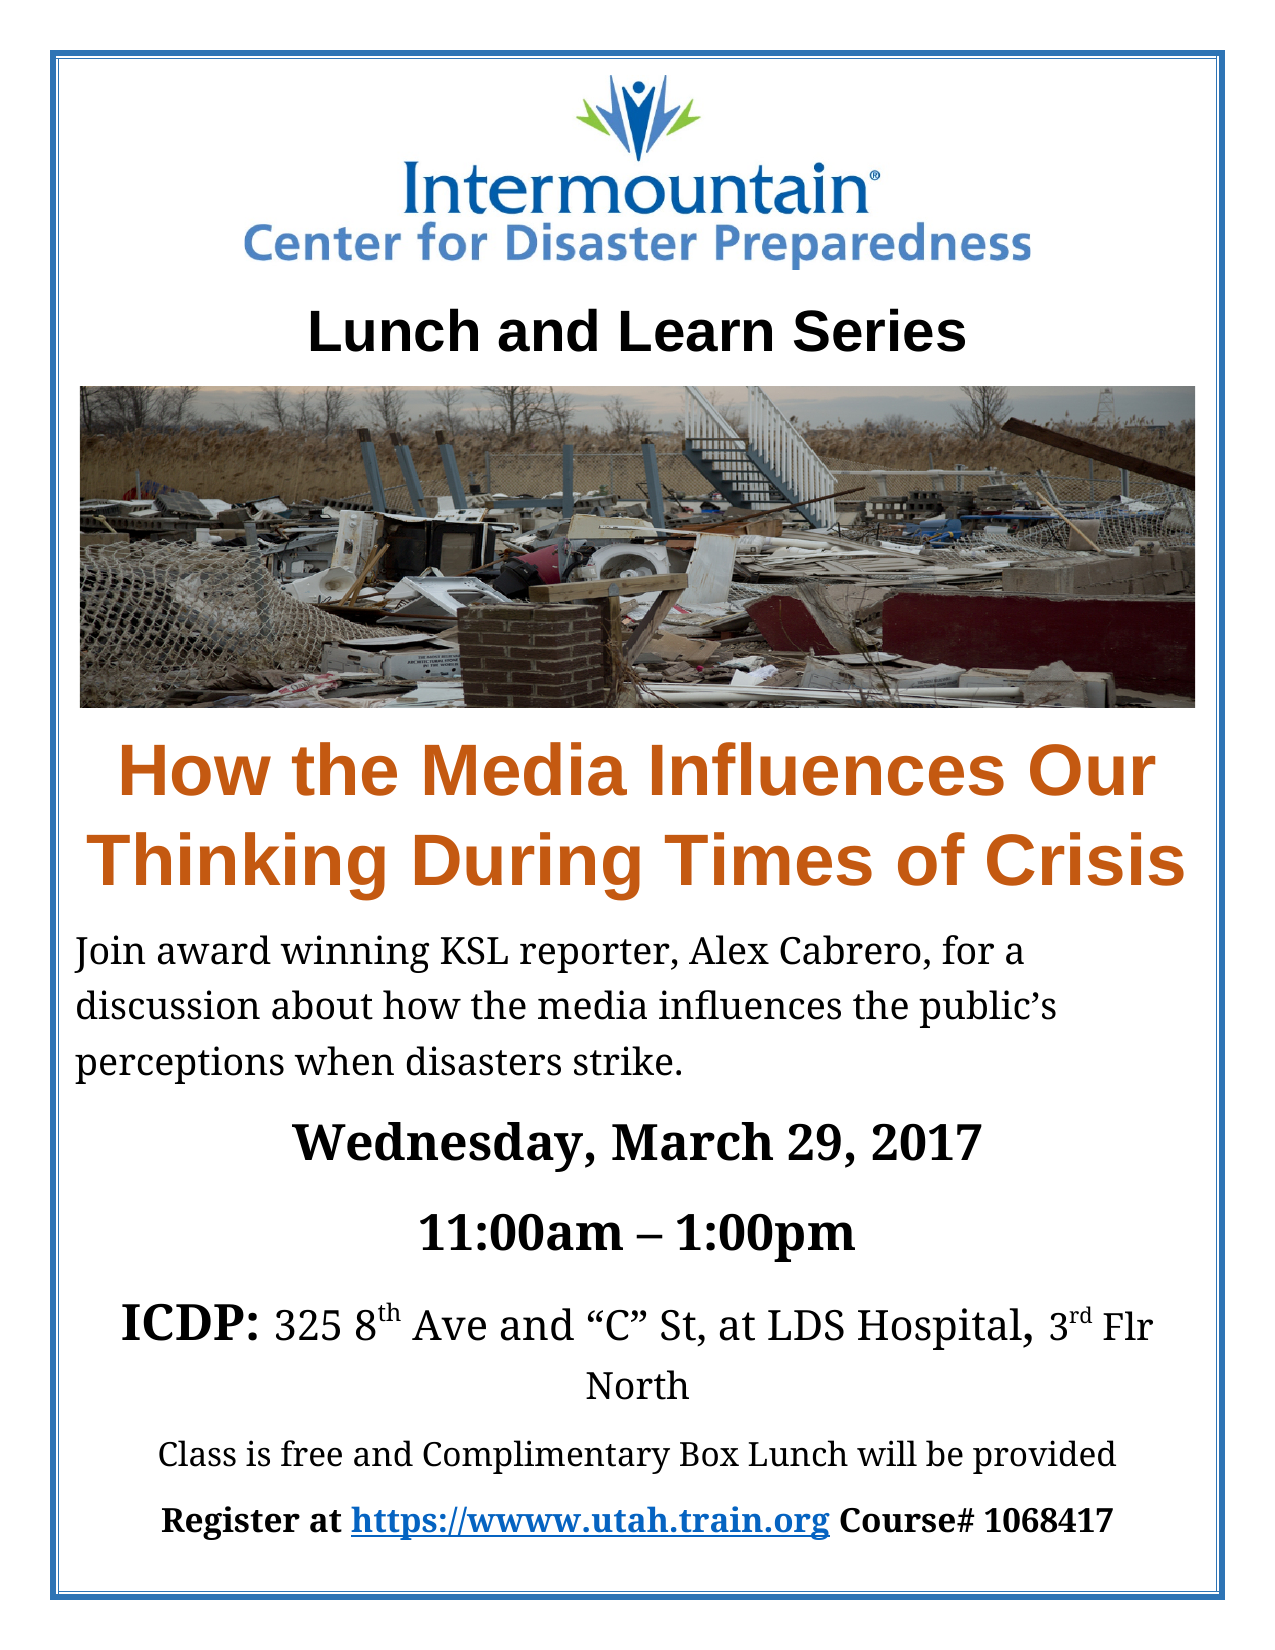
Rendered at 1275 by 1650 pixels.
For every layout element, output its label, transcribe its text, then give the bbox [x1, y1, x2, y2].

text Wednesday, March 29, 2017 [75, 1107, 1200, 1175]
picture [79, 386, 1196, 708]
text Lunch and Learn Series [75, 155, 1200, 364]
picture [244, 75, 1031, 270]
text Register at https://wwww.utah.train.org Course# 1068417 [75, 1497, 1200, 1542]
text 11:00am – 1:00pm [75, 1197, 1200, 1265]
text How the Media Influences Our Thinking During Times of Crisis [75, 727, 1200, 901]
text ICDP: 325 8th Ave and “C” St, at LDS Hospital, 3rd Flr North [75, 1287, 1200, 1410]
text Join award winning KSL reporter, Alex Cabrero, for a discussion about how the media influences the public’s perceptions when disasters strike. [75, 924, 1200, 1086]
text Class is free and Complimentary Box Lunch will be provided [75, 1431, 1200, 1476]
